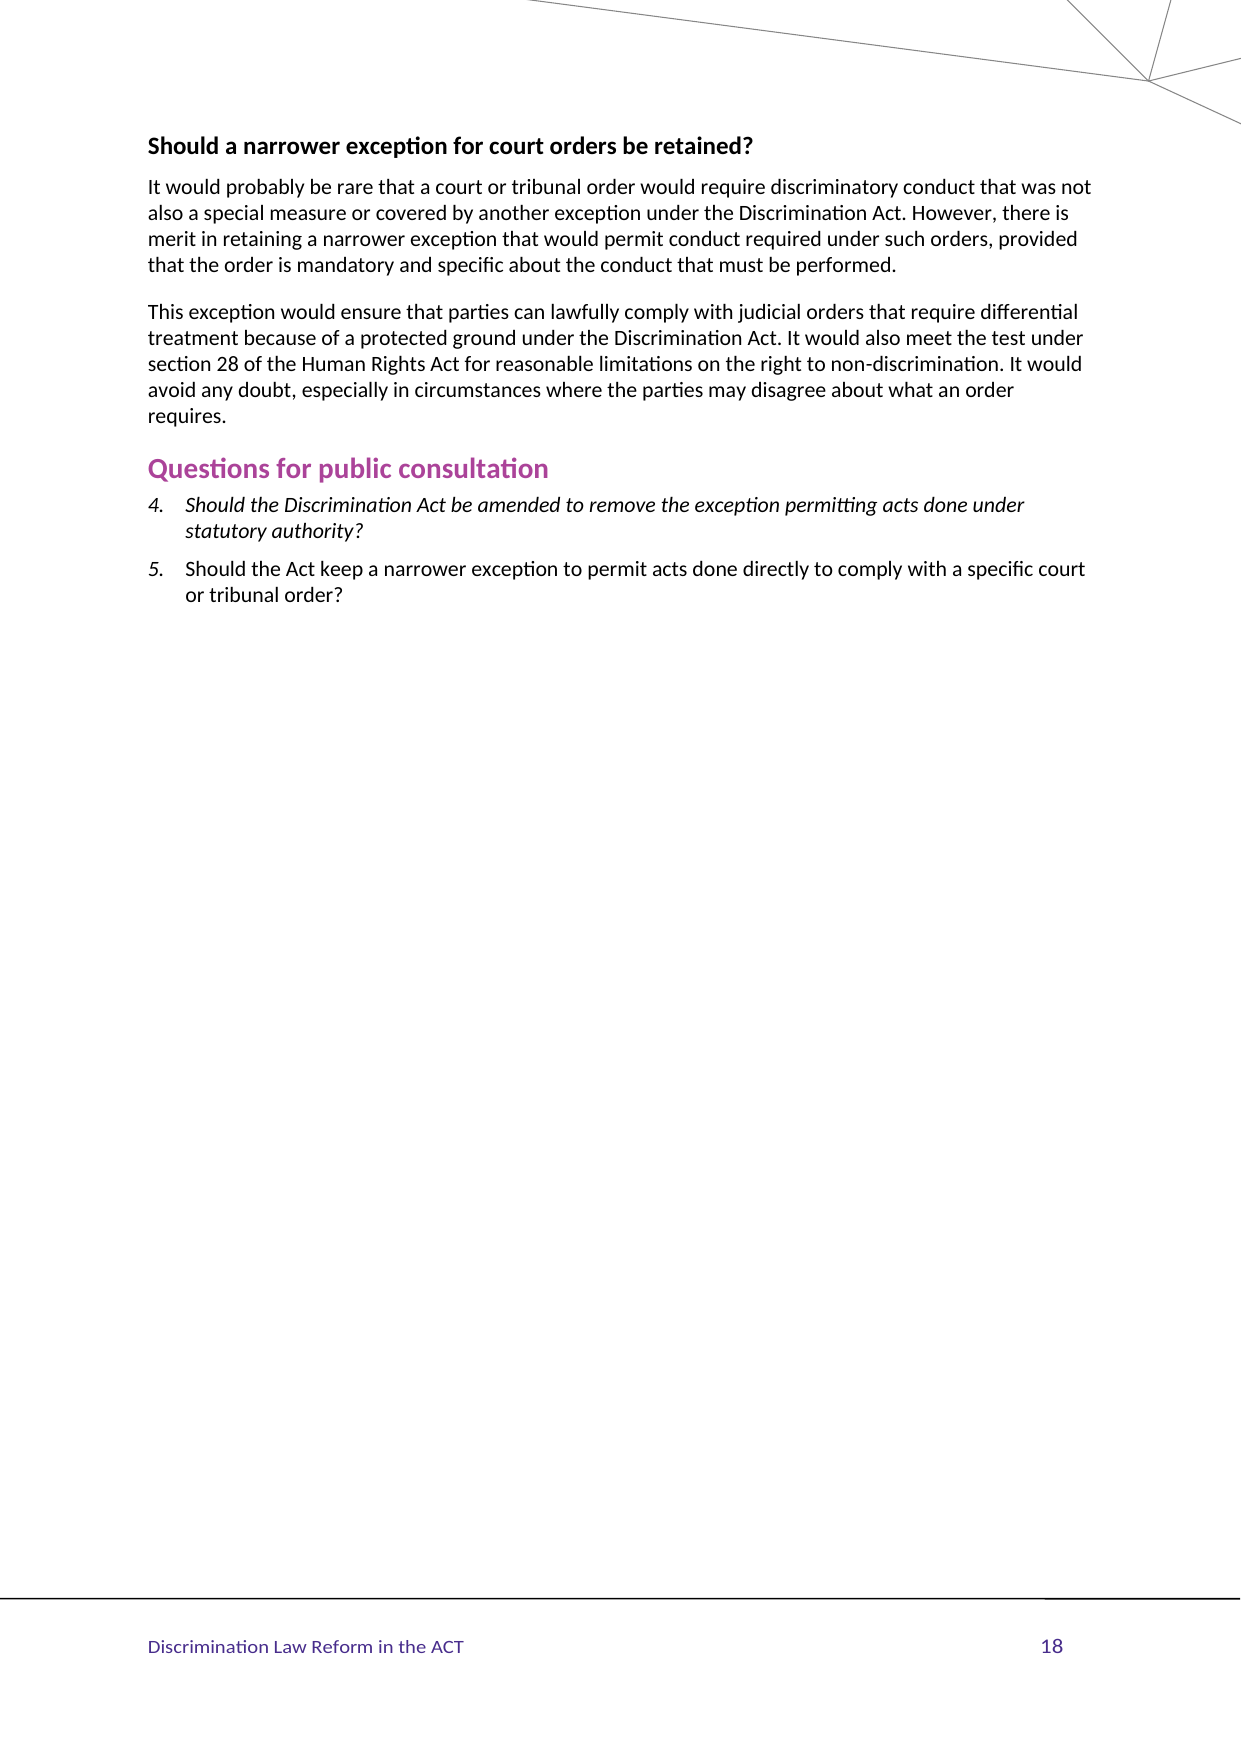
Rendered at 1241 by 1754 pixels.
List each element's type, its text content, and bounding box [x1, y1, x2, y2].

text Should the Act keep a narrower exception to permit acts done directly to comply with a specific court or tribunal order? [148, 556, 1092, 608]
text This exception would ensure that parties can lawfully comply with judicial orders that require differential treatment because of a protected ground under the Discrimination Act. It would also meet the test under section 28 of the Human Rights Act for reasonable limitations on the right to non-discrimination. It would avoid any doubt, especially in circumstances where the parties may disagree about what an order requires. [148, 298, 1092, 429]
subtitle Questions for public consultation [148, 454, 1092, 485]
text Should the Discrimination Act be amended to remove the exception permitting acts done under statutory authority? [148, 491, 1092, 543]
text It would probably be rare that a court or tribunal order would require discriminatory conduct that was not also a special measure or covered by another exception under the Discrimination Act. However, there is merit in retaining a narrower exception that would permit conduct required under such orders, provided that the order is mandatory and specific about the conduct that must be performed. [148, 173, 1092, 278]
subtitle Should a narrower exception for court orders be retained? [148, 131, 1092, 161]
